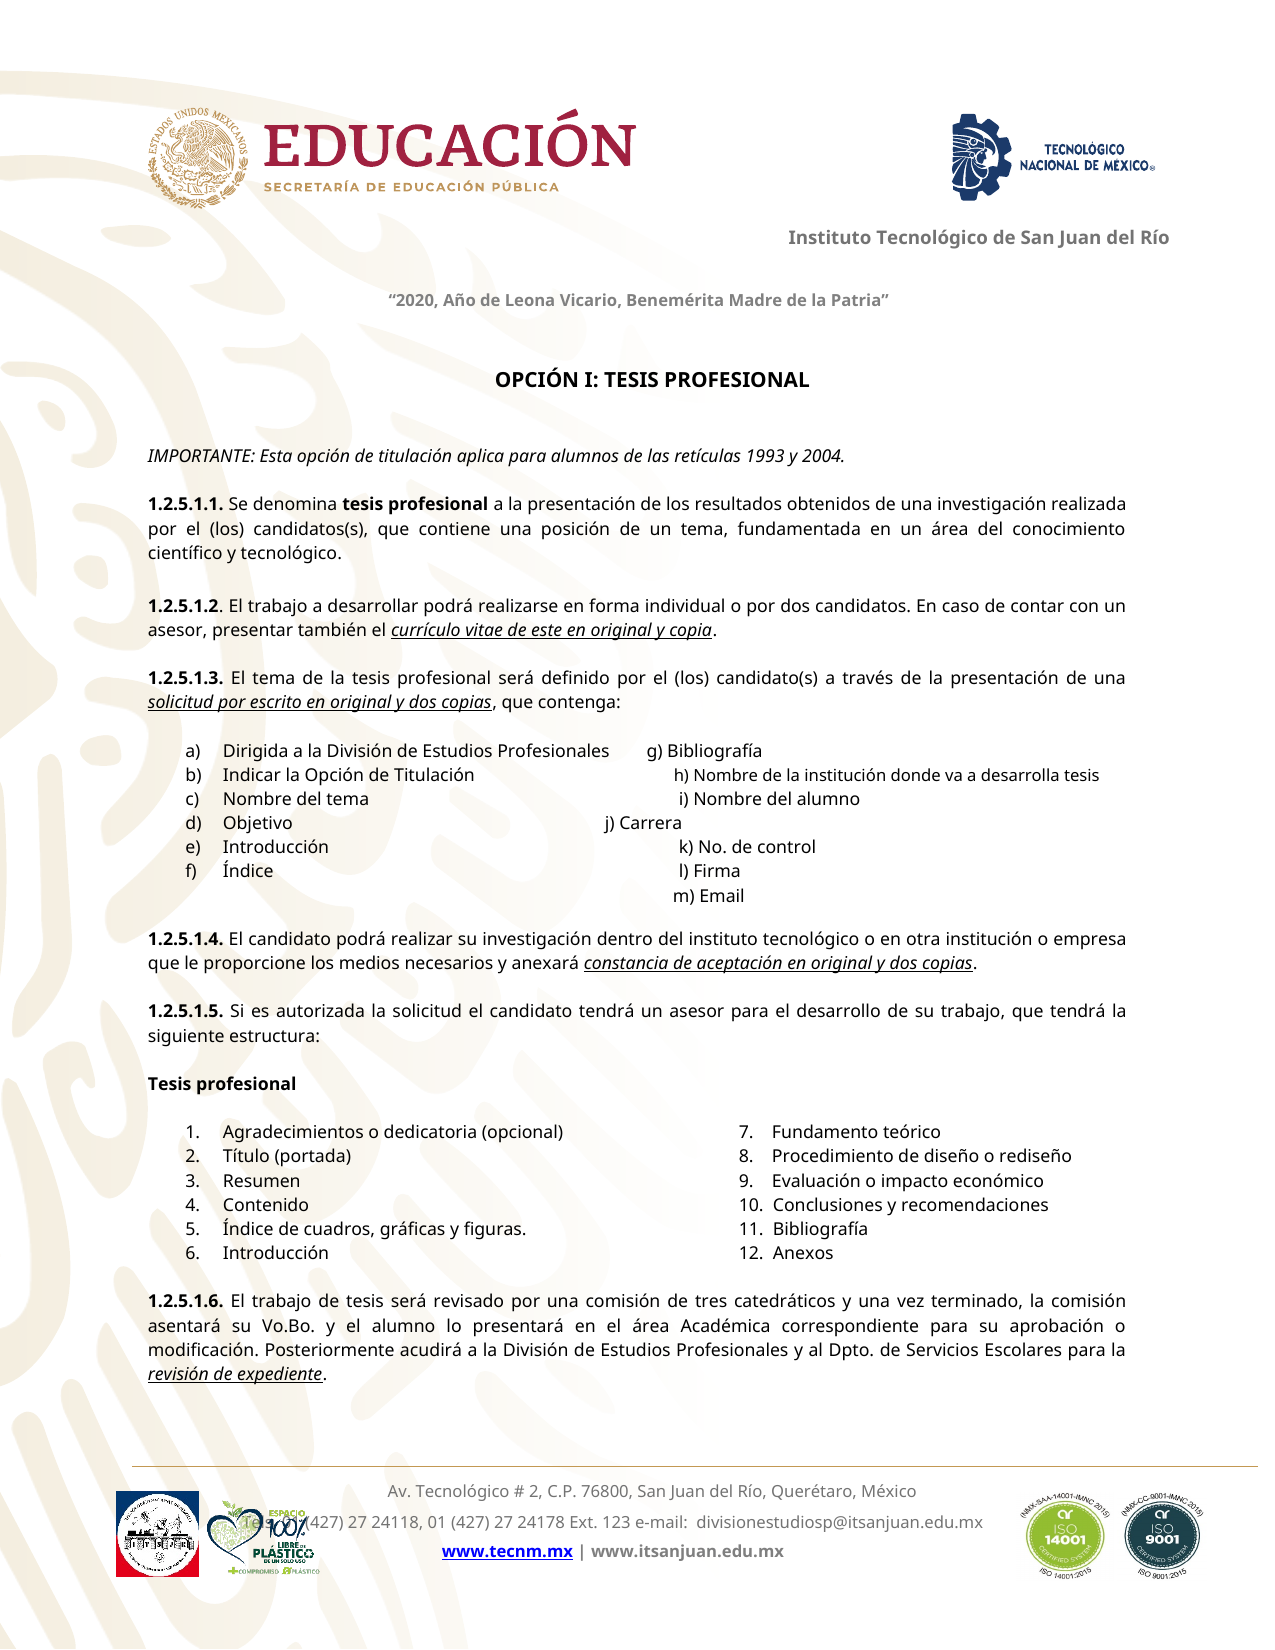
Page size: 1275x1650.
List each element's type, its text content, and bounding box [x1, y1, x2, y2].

list Dirigida a la División de Estudios Profesionales g) Bibliografía [185, 738, 1127, 762]
subtitle OPCIÓN I: TESIS PROFESIONAL [148, 365, 1157, 394]
list Introducción 12. Anexos [185, 1241, 1127, 1265]
text 1.2.5.1.4. El candidato podrá realizar su investigación dentro del instituto tecnológico o en otra institución o empresa que le proporcione los medios necesarios y anexará constancia de aceptación en original y dos copias. [148, 926, 1127, 975]
list Contenido 10. Conclusiones y recomendaciones [185, 1192, 1127, 1216]
text 1.2.5.1.2. El trabajo a desarrollar podrá realizarse en forma individual o por dos candidatos. En caso de contar con un asesor, presentar también el currículo vitae de este en original y copia. [148, 593, 1127, 641]
picture [114, 1491, 199, 1576]
list Introducción k) No. de control [185, 835, 1127, 859]
list Índice de cuadros, gráficas y figuras. 11. Bibliografía [185, 1216, 1127, 1241]
picture [201, 1498, 320, 1573]
list Resumen 9. Evaluación o impacto económico [185, 1168, 1127, 1192]
picture [1016, 1492, 1114, 1581]
list Índice l) Firma [185, 859, 1127, 883]
text 1.2.5.1.3. El tema de la tesis profesional será definido por el (los) candidato(s) a través de la presentación de una solicitud por escrito en original y dos copias, que contenga: [148, 666, 1127, 714]
list Agradecimientos o dedicatoria (opcional) 7. Fundamento teórico [185, 1120, 1127, 1144]
subtitle Tesis profesional [148, 1071, 1127, 1096]
text m) Email [673, 883, 1127, 907]
list Nombre del tema i) Nombre del alumno [185, 786, 1127, 811]
list Objetivo j) Carrera [185, 811, 1127, 835]
text 1.2.5.1.5. Si es autorizada la solicitud el candidato tendrá un asesor para el desarrollo de su trabajo, que tendrá la siguiente estructura: [148, 999, 1127, 1047]
text 1.2.5.1.6. El trabajo de tesis será revisado por una comisión de tres catedráticos y una vez terminado, la comisión asentará su Vo.Bo. y el alumno lo presentará en el área Académica correspondiente para su aprobación o modificación. Posteriormente acudirá a la División de Estudios Profesionales y al Dpto. de Servicios Escolares para la revisión de expediente. [148, 1289, 1127, 1386]
text IMPORTANTE: Esta opción de titulación aplica para alumnos de las retículas 1993 y 2004. [148, 443, 1127, 468]
text 1.2.5.1.1. Se denomina tesis profesional a la presentación de los resultados obtenidos de una investigación realizada por el (los) candidatos(s), que contiene una posición de un tema, fundamentada en un área del conocimiento científico y tecnológico. [148, 492, 1127, 564]
list Título (portada) 8. Procedimiento de diseño o rediseño [185, 1144, 1127, 1168]
picture [1117, 1492, 1207, 1581]
list Indicar la Opción de Titulación h) Nombre de la institución donde va a desarrolla tesis [185, 762, 1127, 786]
